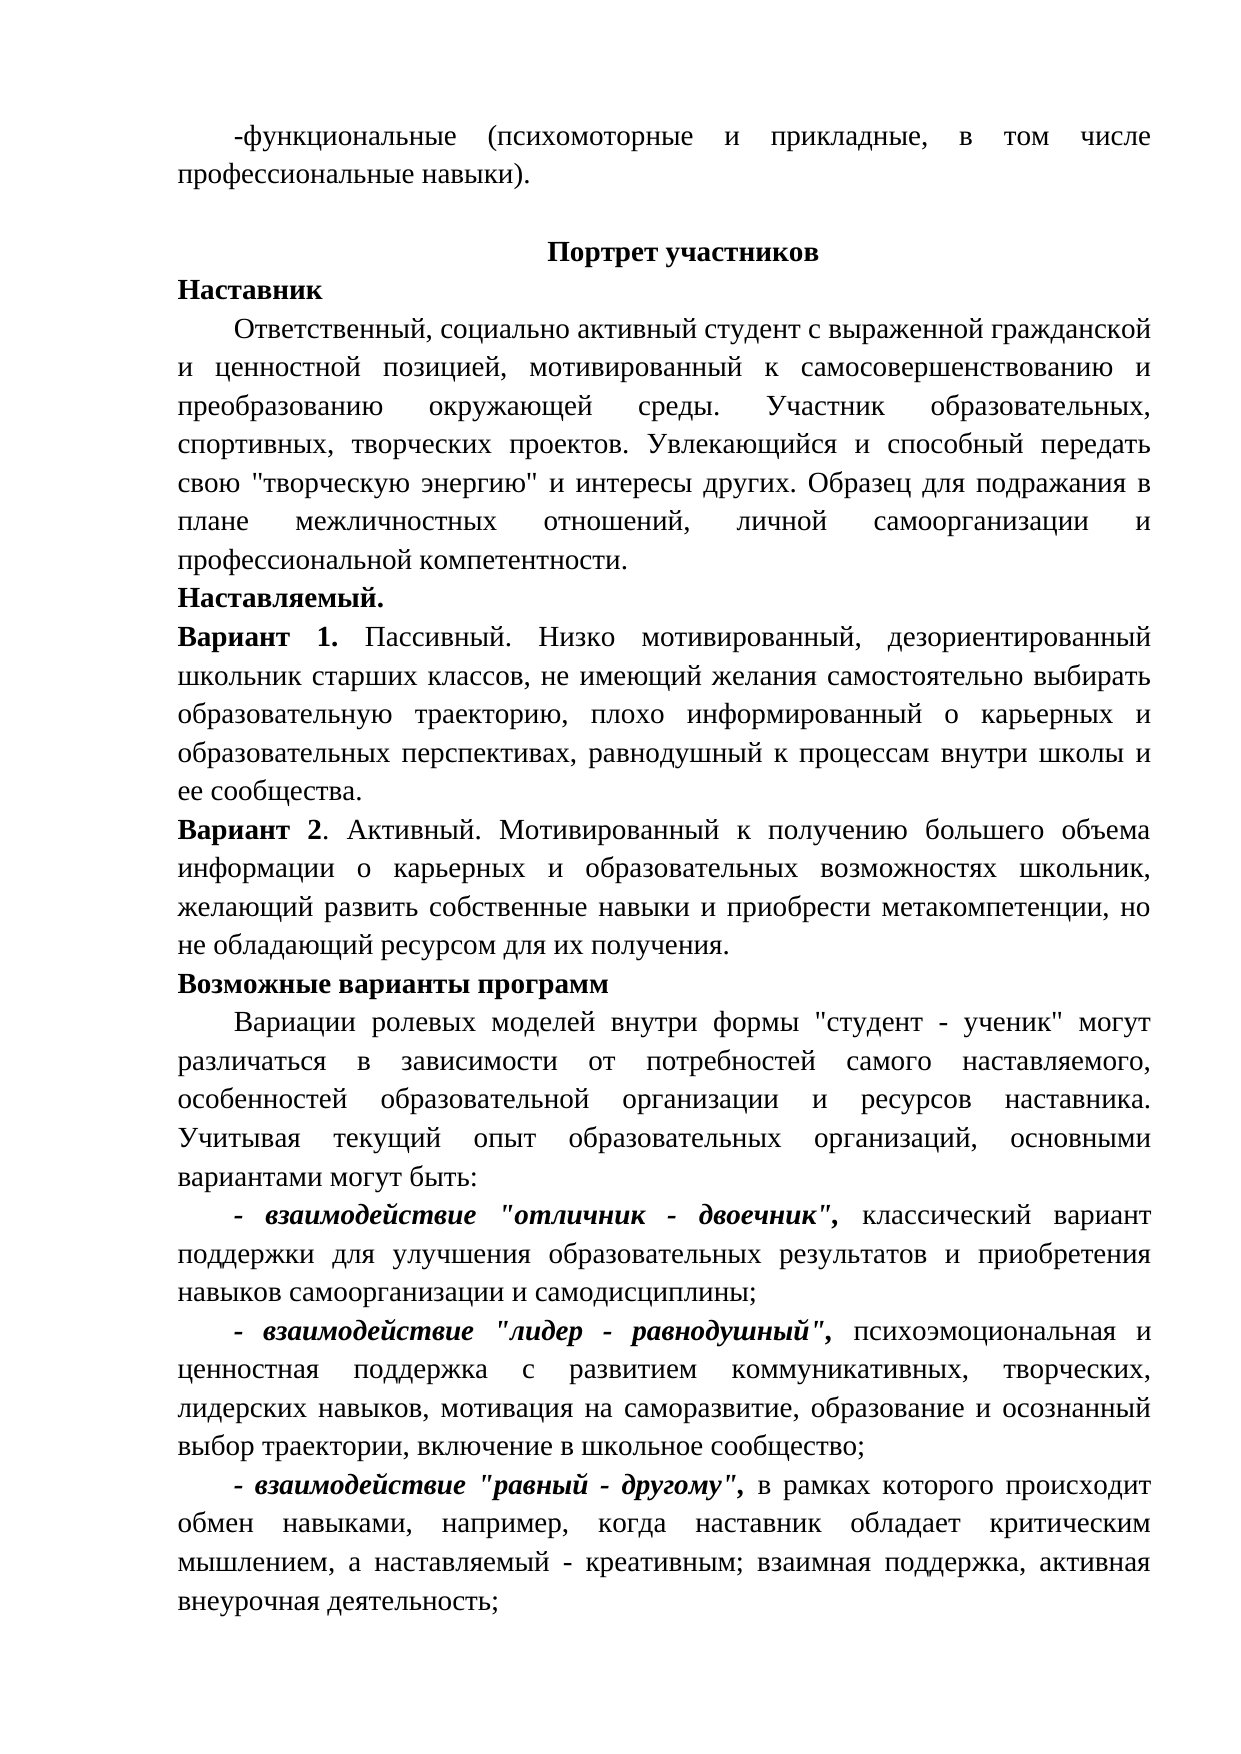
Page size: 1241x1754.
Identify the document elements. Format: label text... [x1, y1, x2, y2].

text - взаимодействие "равный - другому", в рамках которого происходит обмен навыками, например, когда наставник обладает критическим мышлением, а наставляемый - креативным; взаимная поддержка, активная внеурочная деятельность; [177, 1467, 1152, 1616]
text Вариации ролевых моделей внутри формы "студент - ученик" могут различаться в зависимости от потребностей самого наставляемого, особенностей образовательной организации и ресурсов наставника. Учитывая текущий опыт образовательных организаций, основными вариантами могут быть: [177, 1004, 1152, 1192]
text Ответственный, социально активный студент с выраженной гражданской и ценностной позицией, мотивированный к самосовершенствованию и преобразованию окружающей среды. Участник образовательных, спортивных, творческих проектов. Увлекающийся и способный передать свою "творческую энергию" и интересы других. Образец для подражания в плане межличностных отношений, личной самоорганизации и профессиональной компетентности. [177, 311, 1152, 576]
text Вариант 1. Пассивный. Низко мотивированный, дезориентированный школьник старших классов, не имеющий желания самостоятельно выбирать образовательную траекторию, плохо информированный о карьерных и образовательных перспективах, равнодушный к процессам внутри школы и ее сообщества. [177, 619, 1152, 807]
text -функциональные (психомоторные и прикладные, в том числе профессиональные навыки). [177, 118, 1152, 190]
text Наставляемый. [177, 581, 1152, 614]
text Портрет участников [177, 234, 1152, 267]
text - взаимодействие "лидер - равнодушный", психоэмоциональная и ценностная поддержка с развитием коммуникативных, творческих, лидерских навыков, мотивация на саморазвитие, образование и осознанный выбор траектории, включение в школьное сообщество; [177, 1313, 1152, 1462]
text - взаимодействие "отличник - двоечник", классический вариант поддержки для улучшения образовательных результатов и приобретения навыков самоорганизации и самодисциплины; [177, 1197, 1152, 1308]
text Вариант 2. Активный. Мотивированный к получению большего объема информации о карьерных и образовательных возможностях школьник, желающий развить собственные навыки и приобрести метакомпетенции, но не обладающий ресурсом для их получения. [177, 812, 1152, 961]
text Возможные варианты программ [177, 966, 1152, 999]
text Наставник [177, 272, 1152, 306]
